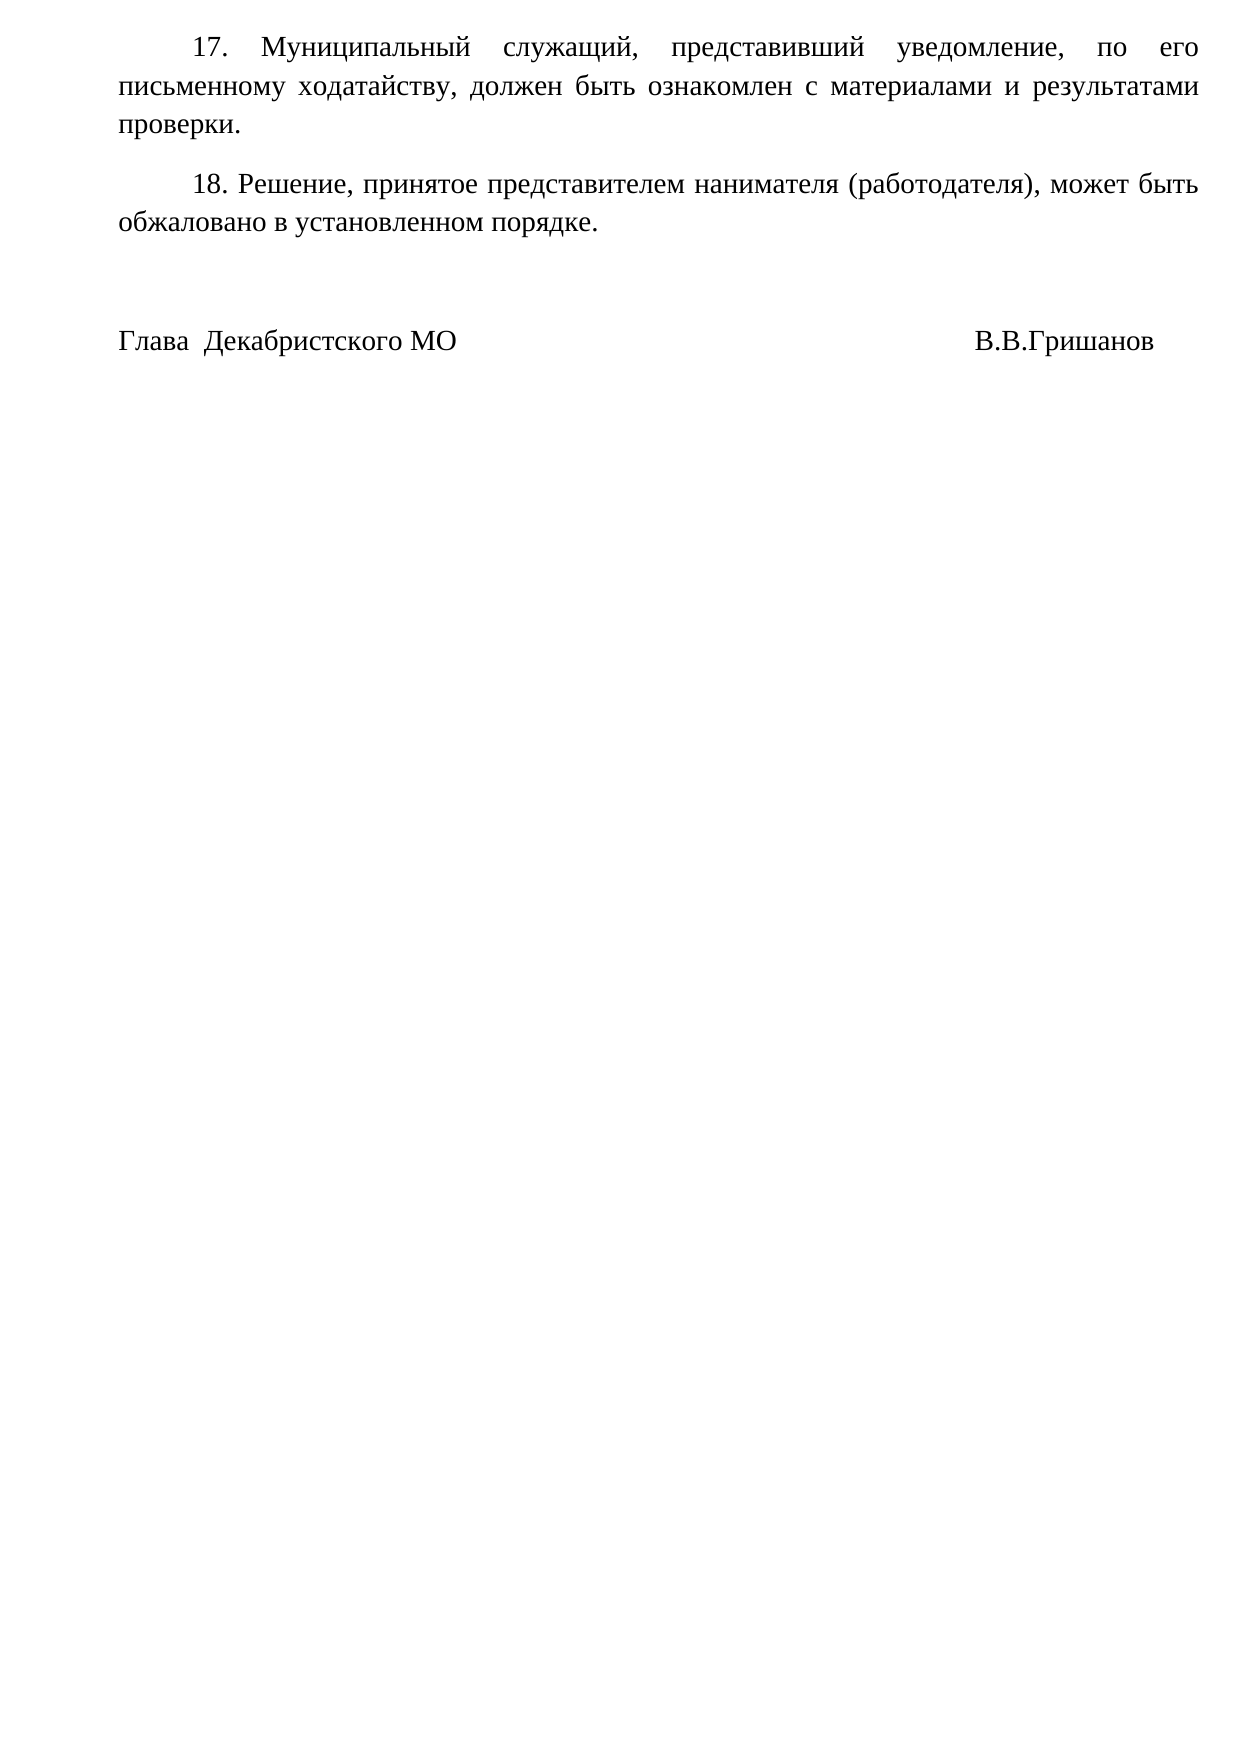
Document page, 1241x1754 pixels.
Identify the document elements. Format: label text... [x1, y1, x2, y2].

text 17. Муниципальный служащий, представивший уведомление, по его письменному ходатайству, должен быть ознакомлен с материалами и результатами проверки. [118, 29, 1200, 140]
text 18. Решение, принятое представителем нанимателя (работодателя), может быть обжаловано в установленном порядке. [118, 166, 1200, 238]
text Глава Декабристского МО В.В.Гришанов [118, 323, 1200, 357]
